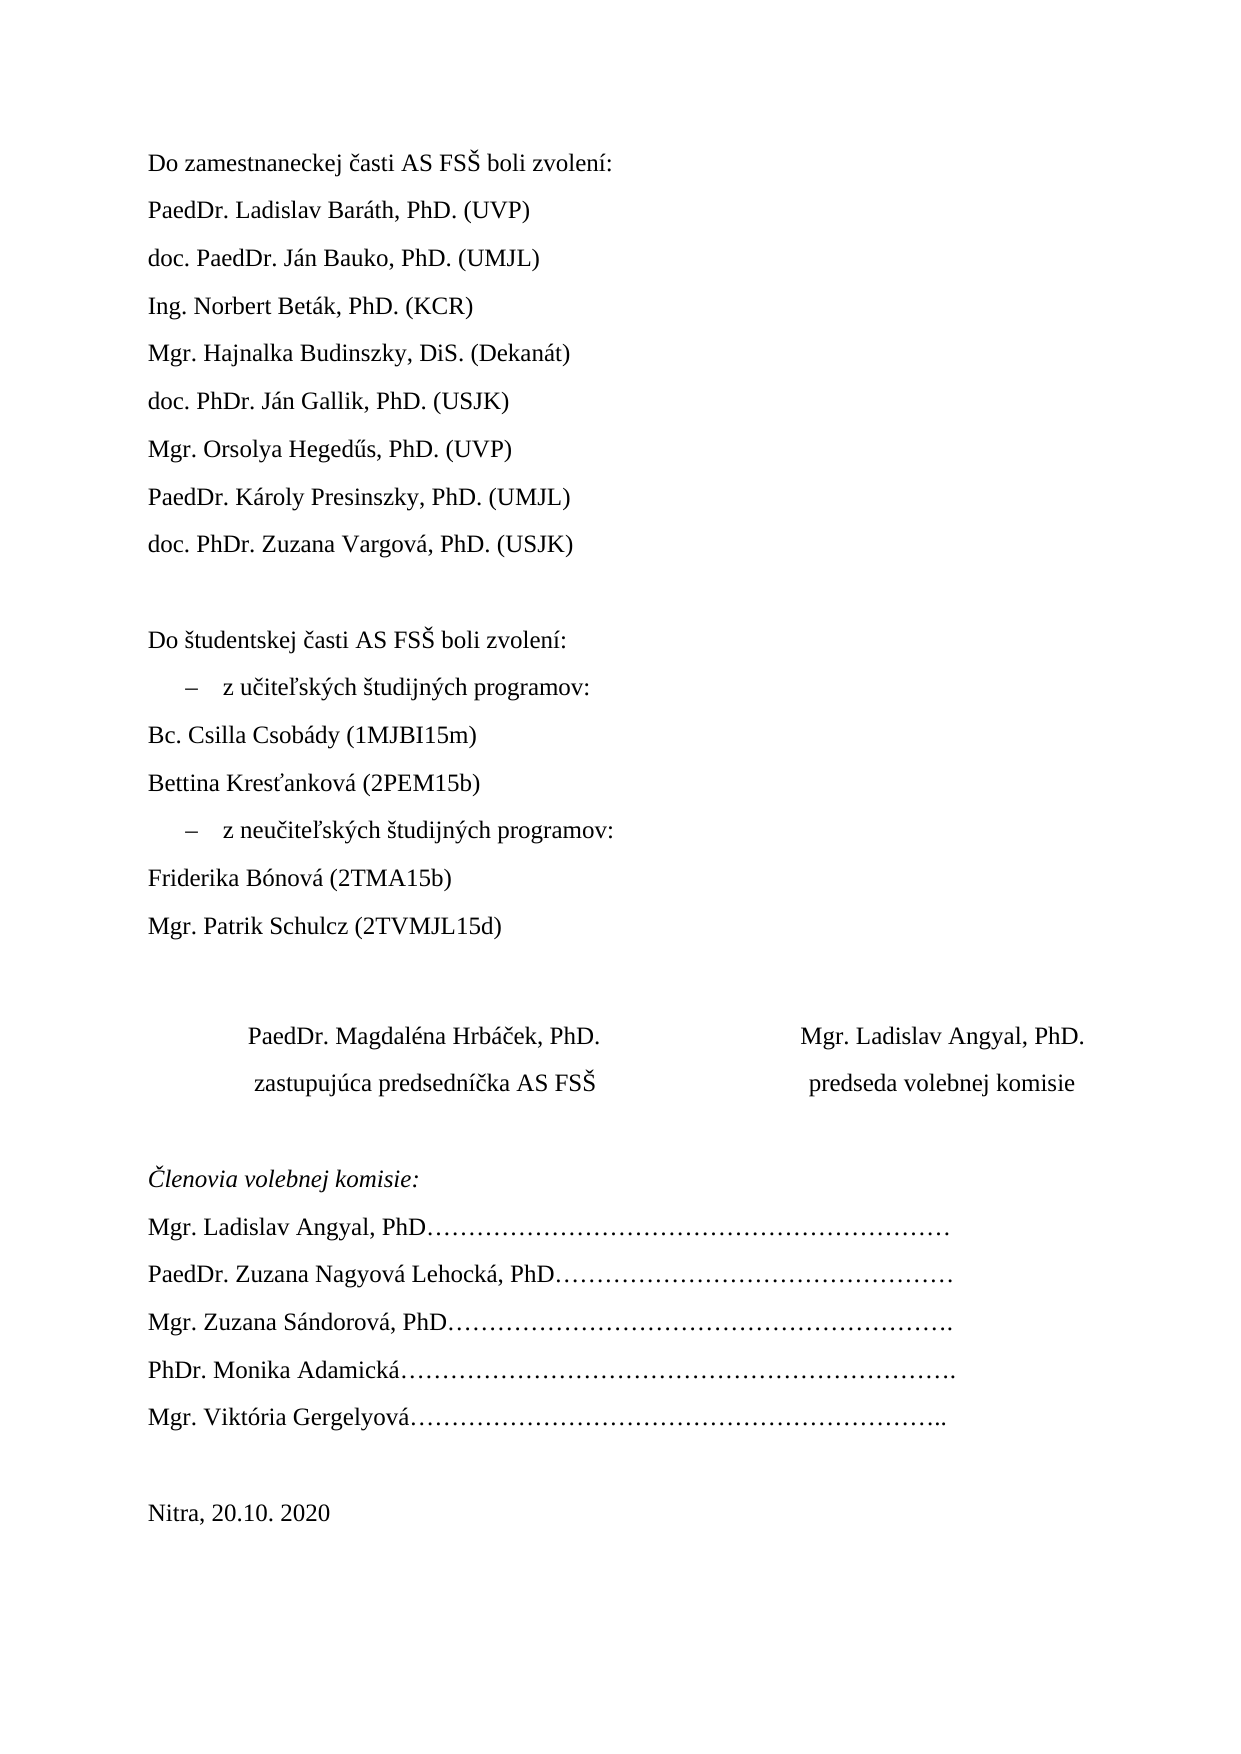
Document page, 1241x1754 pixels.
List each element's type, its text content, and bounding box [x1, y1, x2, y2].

text Mgr. Viktória Gergelyová……………………………………………………….. [148, 1402, 1093, 1431]
text PaedDr. Ladislav Baráth, PhD. (UVP) [148, 195, 1093, 224]
text Ing. Norbert Beták, PhD. (KCR) [148, 291, 1093, 319]
text PhDr. Monika Adamická…………………………………………………………. [148, 1355, 1093, 1383]
text Friderika Bónová (2TMA15b) [148, 863, 1093, 892]
text Nitra, 20.10. 2020 [148, 1498, 1093, 1527]
text doc. PaedDr. Ján Bauko, PhD. (UMJL) [148, 243, 1093, 272]
text PaedDr. Zuzana Nagyová Lehocká, PhD………………………………………… [148, 1259, 1093, 1288]
text zastupujúca predsedníčka AS FSŠ predseda volebnej komisie [148, 1068, 1093, 1097]
list PaedDr. Magdaléna Hrbáček, PhD. Mgr. Ladislav Angyal, PhD. [223, 1021, 1093, 1049]
text Bc. Csilla Csobády (1MJBI15m) [148, 720, 1093, 749]
text Do zamestnaneckej časti AS FSŠ boli zvolení: [148, 148, 1093, 176]
text Mgr. Hajnalka Budinszky, DiS. (Dekanát) [148, 338, 1093, 367]
text doc. PhDr. Ján Gallik, PhD. (USJK) [148, 386, 1093, 415]
text Bettina Kresťanková (2PEM15b) [148, 768, 1093, 797]
text Mgr. Ladislav Angyal, PhD……………………………………………………… [148, 1212, 1093, 1240]
text Mgr. Zuzana Sándorová, PhD……………………………………………………. [148, 1307, 1093, 1336]
text Členovia volebnej komisie: [148, 1164, 1093, 1193]
list z neučiteľských študijných programov: [185, 816, 1093, 844]
text Mgr. Patrik Schulcz (2TVMJL15d) [148, 911, 1093, 940]
text Mgr. Orsolya Hegedűs, PhD. (UVP) [148, 434, 1093, 463]
text doc. PhDr. Zuzana Vargová, PhD. (USJK) [148, 529, 1093, 558]
text Do študentskej časti AS FSŠ boli zvolení: [148, 625, 1093, 653]
text PaedDr. Károly Presinszky, PhD. (UMJL) [148, 482, 1093, 510]
list z učiteľských študijných programov: [185, 672, 1093, 701]
